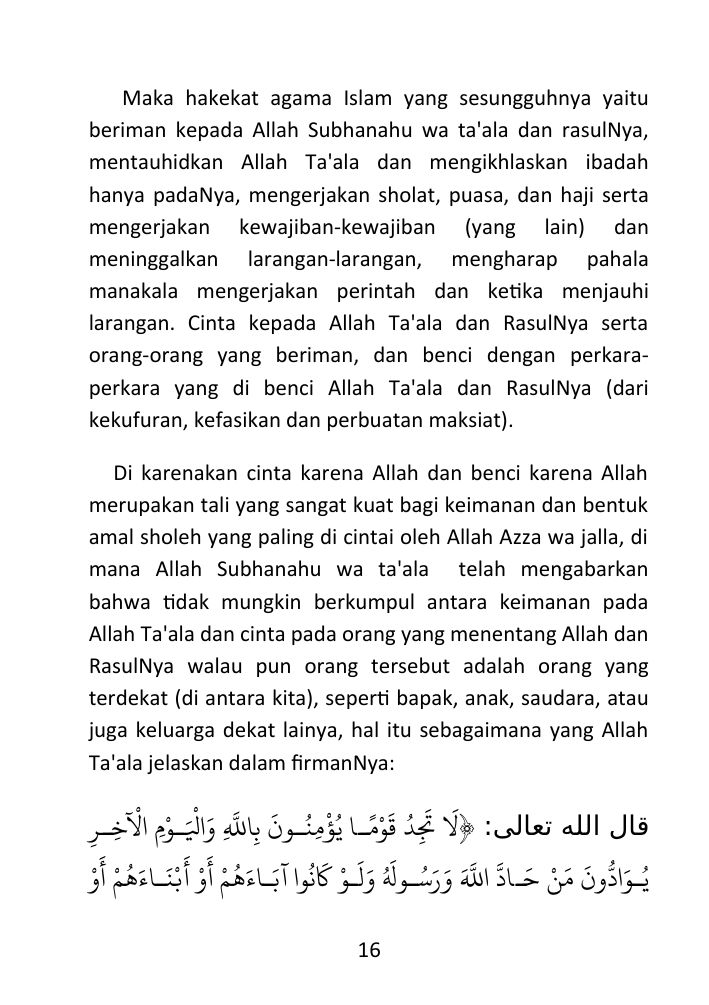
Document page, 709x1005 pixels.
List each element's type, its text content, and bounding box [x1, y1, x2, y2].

text Maka hakekat agama Islam yang sesungguhnya yaitu beriman kepada Allah Subhanahu wa ta'ala dan rasulNya, mentauhidkan Allah Ta'ala dan mengikhlaskan ibadah hanya padaNya, mengerjakan sholat, puasa, dan haji serta mengerjakan kewajiban-kewajiban (yang lain) dan meninggalkan larangan-larangan, mengharap pahala manakala mengerjakan perintah dan ketika menjauhi larangan. Cinta kepada Allah Ta'ala dan RasulNya serta orang-orang yang beriman, dan benci dengan perkara-perkara yang di benci Allah Ta'ala dan RasulNya (dari kekufuran, kefasikan dan perbuatan maksiat). [88, 83, 650, 433]
text Di karenakan cinta karena Allah dan benci karena Allah merupakan tali yang sangat kuat bagi keimanan dan bentuk amal sholeh yang paling di cintai oleh Allah Azza wa jalla, di mana Allah Subhanahu wa ta'ala telah mengabarkan bahwa tidak mungkin berkumpul antara keimanan pada Allah Ta'ala dan cinta pada orang yang menentang Allah dan RasulNya walau pun orang tersebut adalah orang yang terdekat (di antara kita), seperti bapak, anak, saudara, atau juga keluarga dekat lainya, hal itu sebagaimana yang Allah Ta'ala jelaskan dalam firmanNya: [88, 458, 650, 776]
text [88, 801, 650, 903]
